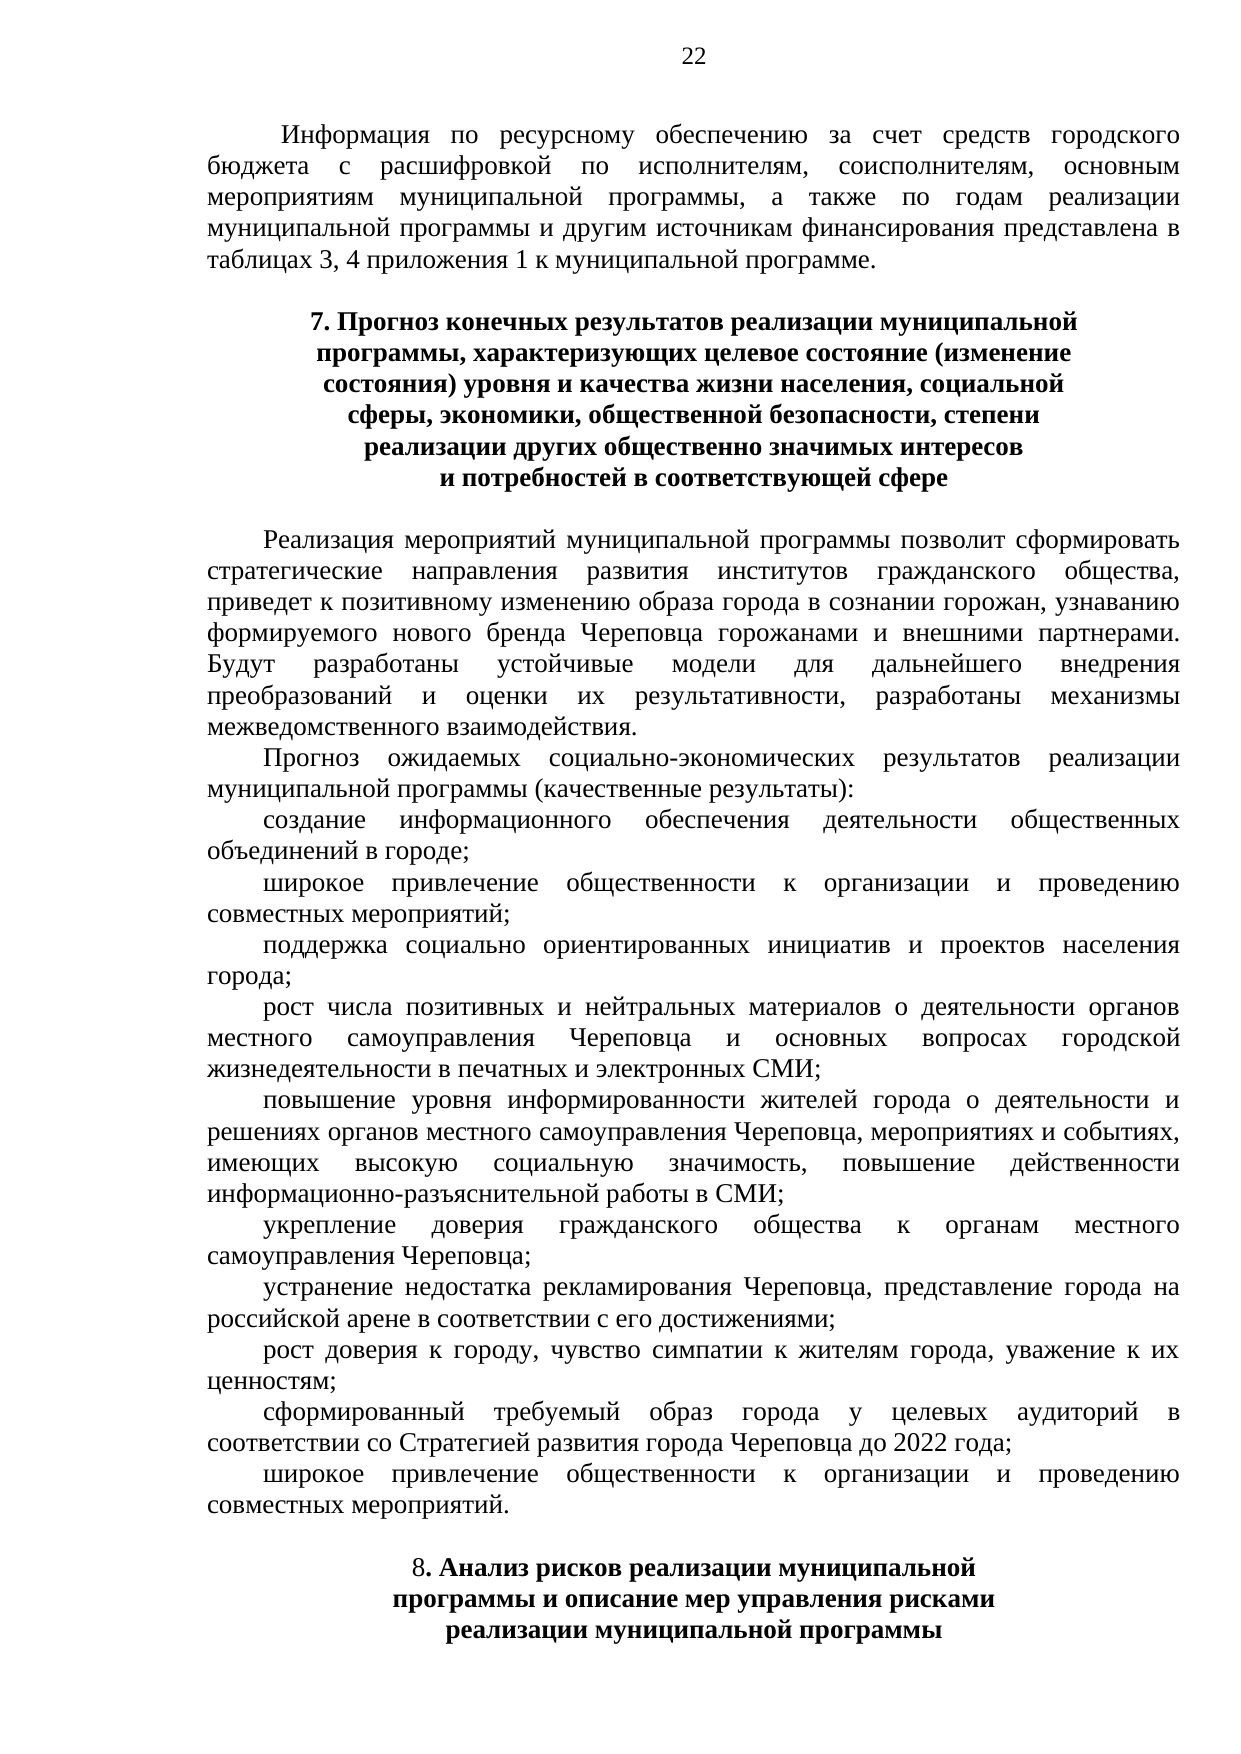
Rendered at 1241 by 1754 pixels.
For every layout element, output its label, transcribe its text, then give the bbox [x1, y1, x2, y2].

text программы, характеризующих целевое состояние (изменение [207, 336, 1181, 367]
text повышение уровня информированности жителей города о деятельности и решениях органов местного самоуправления Череповца, мероприятиях и событиях, имеющих высокую социальную значимость, повышение действенности информационно-разъяснительной работы в СМИ; [207, 1084, 1181, 1208]
text рост числа позитивных и нейтральных материалов о деятельности органов местного самоуправления Череповца и основных вопросах городской жизнедеятельности в печатных и электронных СМИ; [207, 990, 1181, 1084]
text укрепление доверия гражданского общества к органам местного самоуправления Череповца; [207, 1208, 1181, 1271]
text состояния) уровня и качества жизни населения, социальной [207, 367, 1181, 398]
text поддержка социально ориентированных инициатив и проектов населения города; [207, 928, 1181, 990]
text реализации других общественно значимых интересов [207, 429, 1181, 461]
text устранение недостатка рекламирования Череповца, представление города на российской арене в соответствии с его достижениями; [207, 1271, 1181, 1333]
text Информация по ресурсному обеспечению за счет средств городского бюджета с расшифровкой по исполнителям, соисполнителям, основным мероприятиям муниципальной программы, а также по годам реализации муниципальной программы и другим источникам финансирования представлена в таблицах 3, 4 приложения 1 к муниципальной программе. [207, 118, 1181, 274]
text создание информационного обеспечения деятельности общественных объединений в городе; [207, 803, 1181, 866]
text широкое привлечение общественности к организации и проведению совместных мероприятий; [207, 866, 1181, 928]
text Прогноз ожидаемых социально-экономических результатов реализации муниципальной программы (качественные результаты): [207, 741, 1181, 803]
text Реализация мероприятий муниципальной программы позволит сформировать стратегические направления развития институтов гражданского общества, приведет к позитивному изменению образа города в сознании горожан, узнаванию формируемого нового бренда Череповца горожанами и внешними партнерами. Будут разработаны устойчивые модели для дальнейшего внедрения преобразований и оценки их результативности, разработаны механизмы межведомственного взаимодействия. [207, 523, 1181, 741]
text реализации муниципальной программы [207, 1613, 1181, 1644]
text рост доверия к городу, чувство симпатии к жителям города, уважение к их ценностям; [207, 1333, 1181, 1395]
text 8. Анализ рисков реализации муниципальной [207, 1551, 1181, 1582]
text 7. Прогноз конечных результатов реализации муниципальной [207, 305, 1181, 336]
text широкое привлечение общественности к организации и проведению совместных мероприятий. [207, 1457, 1181, 1520]
text сферы, экономики, общественной безопасности, степени [207, 398, 1181, 429]
text программы и описание мер управления рисками [207, 1582, 1181, 1613]
text и потребностей в соответствующей сфере [207, 461, 1181, 492]
text сформированный требуемый образ города у целевых аудиторий в соответствии со Стратегией развития города Череповца до 2022 года; [207, 1395, 1181, 1457]
